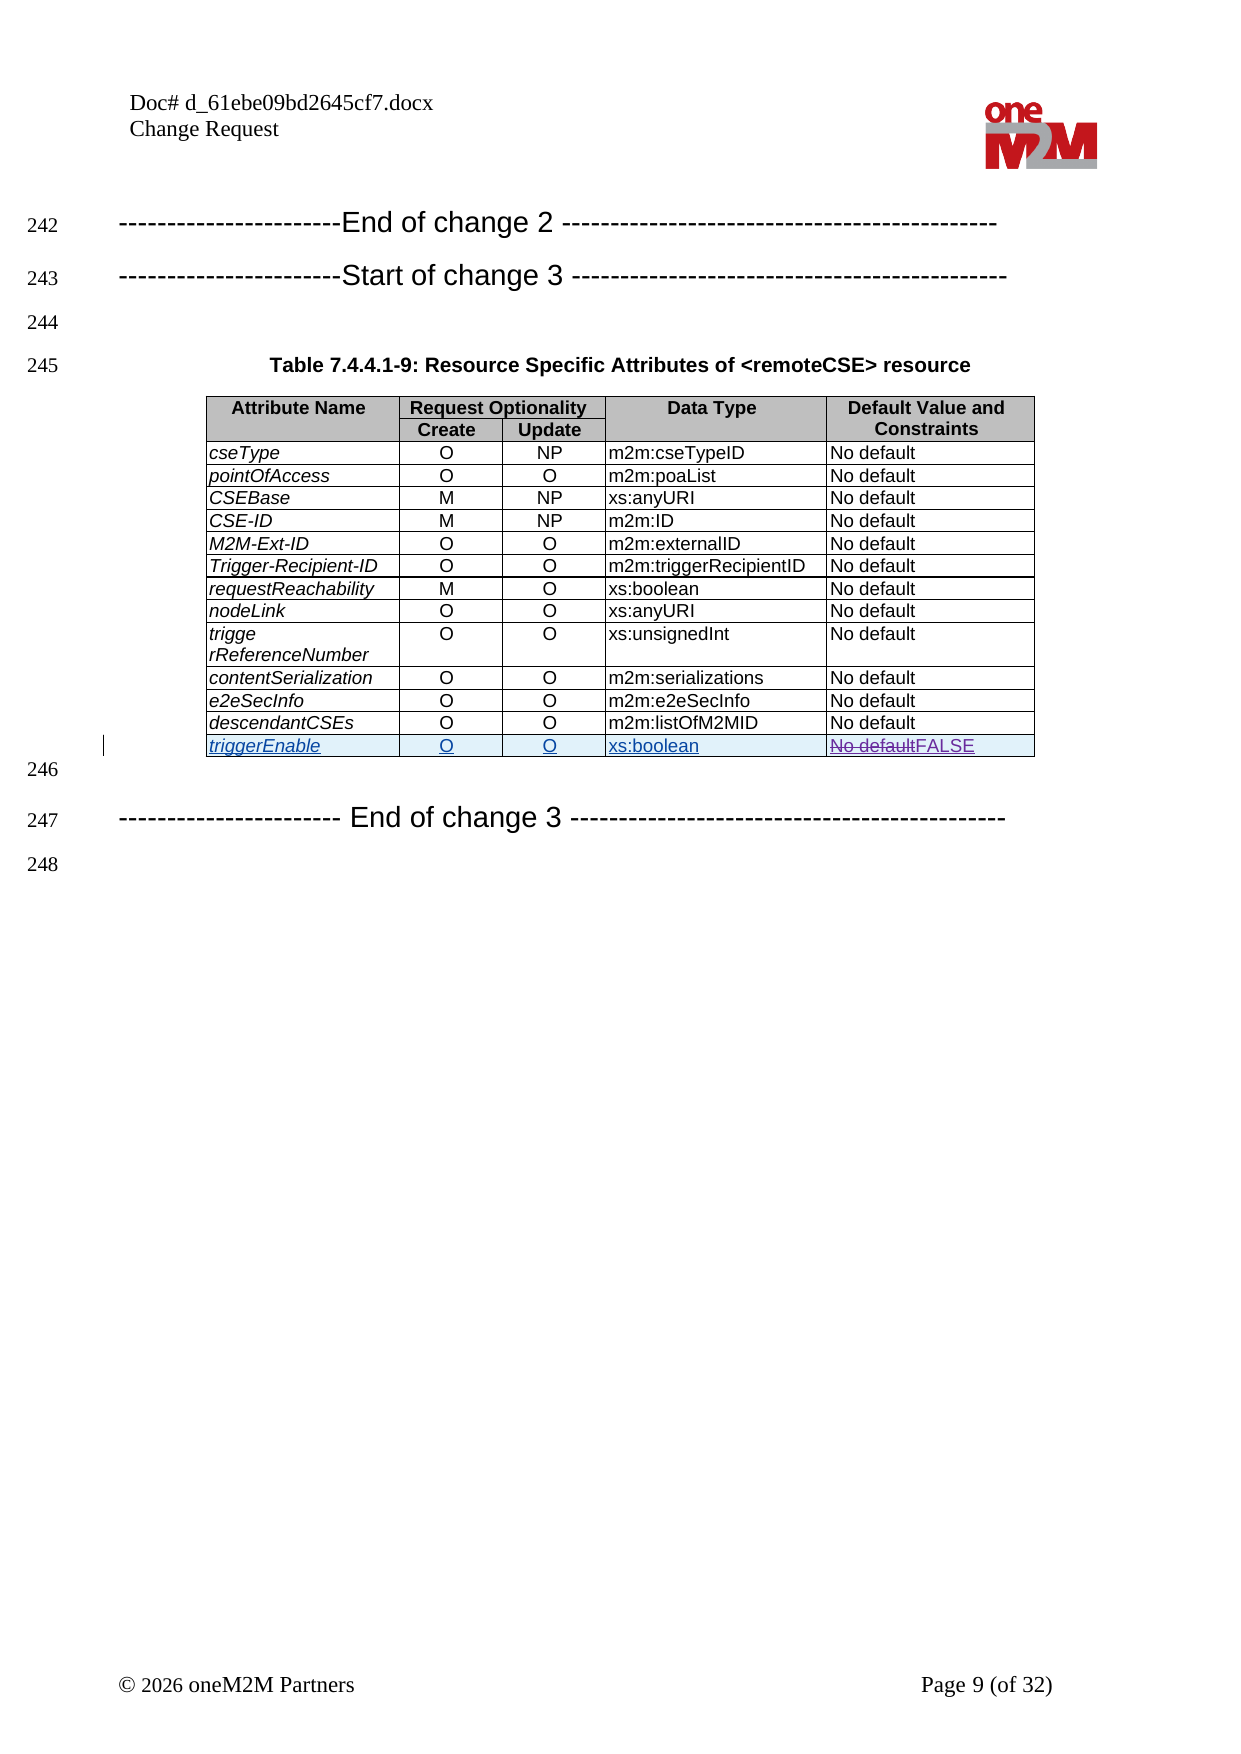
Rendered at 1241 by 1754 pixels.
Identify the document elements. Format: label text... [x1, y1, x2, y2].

table_cell NP [503, 442, 605, 463]
table_cell No default [827, 442, 1034, 463]
table_cell m2m:triggerRecipientID [606, 555, 826, 576]
table_cell m2m:poaList [606, 465, 826, 486]
table_cell O [400, 623, 502, 666]
table_cell O [503, 623, 605, 666]
table_cell M [400, 510, 502, 531]
table_cell No default [827, 712, 1034, 734]
table_cell O [503, 690, 605, 711]
table_cell xs:boolean [606, 578, 826, 599]
subtitle -----------------------Start of change 3 --------------------------------------------- [118, 258, 1122, 291]
table_cell contentSerialization [207, 667, 399, 688]
table_cell requestReachability [207, 578, 399, 599]
table_cell O [400, 667, 502, 688]
table_cell O [503, 532, 605, 554]
table_cell No default [827, 600, 1034, 622]
table_cell O [503, 600, 605, 622]
table_header Request Optionality [400, 397, 605, 418]
table_cell cseType [207, 442, 399, 463]
table_cell No default [827, 510, 1034, 531]
table_cell xs:anyURI [606, 487, 826, 509]
table_cell e2eSecInfo [207, 690, 399, 711]
table_header Data Type [606, 397, 826, 441]
table_header Default Value and Constraints [827, 397, 1034, 441]
table_cell O [503, 667, 605, 688]
table_cell M [400, 578, 502, 599]
table_cell pointOfAccess [207, 465, 399, 486]
table_cell No default [827, 667, 1034, 688]
table_cell O [400, 712, 502, 734]
table_cell CSEBase [207, 487, 399, 509]
table_cell No default [827, 487, 1034, 509]
picture [971, 88, 1111, 184]
table_cell M [400, 487, 502, 509]
table_cell O [400, 555, 502, 576]
table_cell O [503, 712, 605, 734]
subtitle -----------------------End of change 2 --------------------------------------------- [118, 206, 1122, 239]
table_cell descendantCSEs [207, 712, 399, 734]
table_cell O [400, 690, 502, 711]
table_cell m2m:cseTypeID [606, 442, 826, 463]
table_cell O [503, 465, 605, 486]
table_cell No default [827, 623, 1034, 666]
table_cell xs:anyURI [606, 600, 826, 622]
table_cell O [503, 578, 605, 599]
table_cell m2m:e2eSecInfo [606, 690, 826, 711]
table_cell Update [503, 419, 605, 441]
table_cell CSE-ID [207, 510, 399, 531]
table_cell O [400, 532, 502, 554]
table_cell Trigger-Recipient-ID [207, 555, 399, 576]
table_cell m2m:ID [606, 510, 826, 531]
table_cell No default [827, 690, 1034, 711]
table_cell No default [827, 578, 1034, 599]
table_cell NP [503, 510, 605, 531]
table_cell No default [827, 465, 1034, 486]
table_header Attribute Name [207, 397, 399, 441]
table_cell O [400, 600, 502, 622]
table_cell NP [503, 487, 605, 509]
table_cell m2m:externalID [606, 532, 826, 554]
table_cell m2m:serializations [606, 667, 826, 688]
table_cell xs:unsignedInt [606, 623, 826, 666]
table_cell O [503, 555, 605, 576]
table_cell M2M-Ext-ID [207, 532, 399, 554]
table_cell Create [400, 419, 502, 441]
table_cell O [400, 465, 502, 486]
table_cell triggerReferenceNumber [207, 623, 399, 666]
table_cell nodeLink [207, 600, 399, 622]
subtitle ----------------------- End of change 3 --------------------------------------------- [118, 800, 1122, 834]
table_cell m2m:listOfM2MID [606, 712, 826, 734]
table_cell No default [827, 532, 1034, 554]
table_cell O [400, 442, 502, 463]
table_cell No default [827, 555, 1034, 576]
